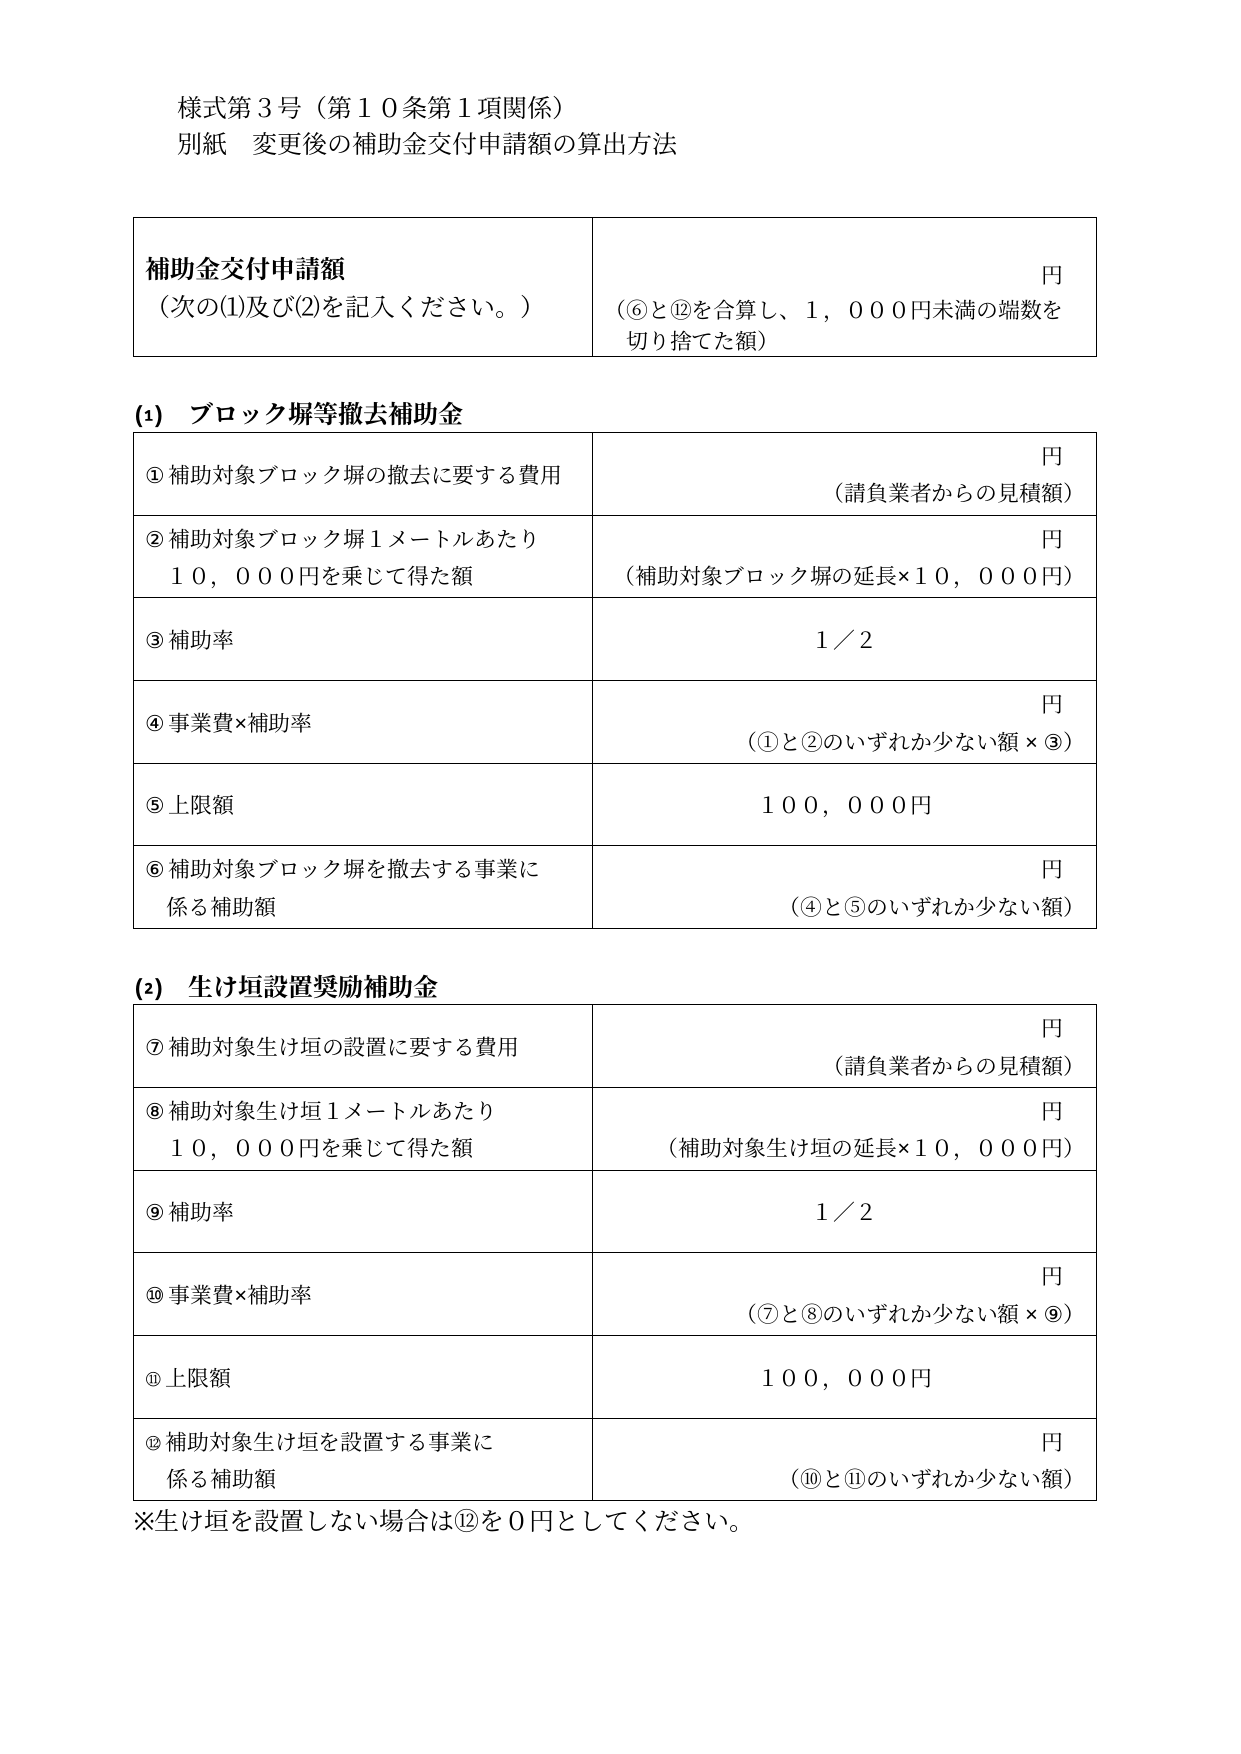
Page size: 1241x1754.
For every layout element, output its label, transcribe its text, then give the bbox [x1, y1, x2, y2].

table_cell ④事業費×補助率 [134, 681, 592, 763]
table_cell １００，０００円 [593, 1336, 1096, 1418]
table_header ①補助対象ブロック塀の撤去に要する費用 [134, 433, 592, 514]
table_header 円 （請負業者からの見積額） [593, 1005, 1096, 1087]
table_cell ⑨補助率 [134, 1171, 592, 1252]
table_cell 円 （⑦と⑧のいずれか少ない額 × ⑨） [593, 1253, 1096, 1335]
table_cell 円 （補助対象生け垣の延長×１０，０００円） [593, 1088, 1096, 1169]
table_cell ⑧補助対象生け垣１メートルあたり １０，０００円を乗じて得た額 [134, 1088, 592, 1169]
table_header 円 （⑥と⑫を合算し、１，０００円未満の端数を 切り捨てた額） [593, 218, 1096, 356]
text ⑴ ブロック塀等撤去補助金 [133, 394, 1063, 432]
table_cell 円 （①と②のいずれか少ない額 × ③） [593, 681, 1096, 763]
table_cell １／２ [593, 1171, 1096, 1252]
table_cell ⑤上限額 [134, 764, 592, 845]
table_cell ⑫補助対象生け垣を設置する事業に 係る補助額 [134, 1419, 592, 1500]
table_cell ⑪上限額 [134, 1336, 592, 1418]
table_cell ⑩事業費×補助率 [134, 1253, 592, 1335]
text ※生け垣を設置しない場合は⑫を０円としてください。 [133, 1501, 1063, 1539]
table_cell 円 （補助対象ブロック塀の延長×１０，０００円） [593, 516, 1096, 597]
table_cell ⑥補助対象ブロック塀を撤去する事業に 係る補助額 [134, 846, 592, 928]
table_cell ③補助率 [134, 598, 592, 680]
table_cell ②補助対象ブロック塀１メートルあたり １０，０００円を乗じて得た額 [134, 516, 592, 597]
table_header ⑦補助対象生け垣の設置に要する費用 [134, 1005, 592, 1087]
table_cell 円 （⑩と⑪のいずれか少ない額） [593, 1419, 1096, 1500]
table_header 補助金交付申請額 （次の⑴及び⑵を記入ください。） [134, 218, 592, 356]
table_cell １００，０００円 [593, 764, 1096, 845]
table_header 円 （請負業者からの見積額） [593, 433, 1096, 514]
table_cell １／２ [593, 598, 1096, 680]
table_cell 円 （④と⑤のいずれか少ない額） [593, 846, 1096, 928]
text ⑵ 生け垣設置奨励補助金 [133, 967, 1063, 1004]
